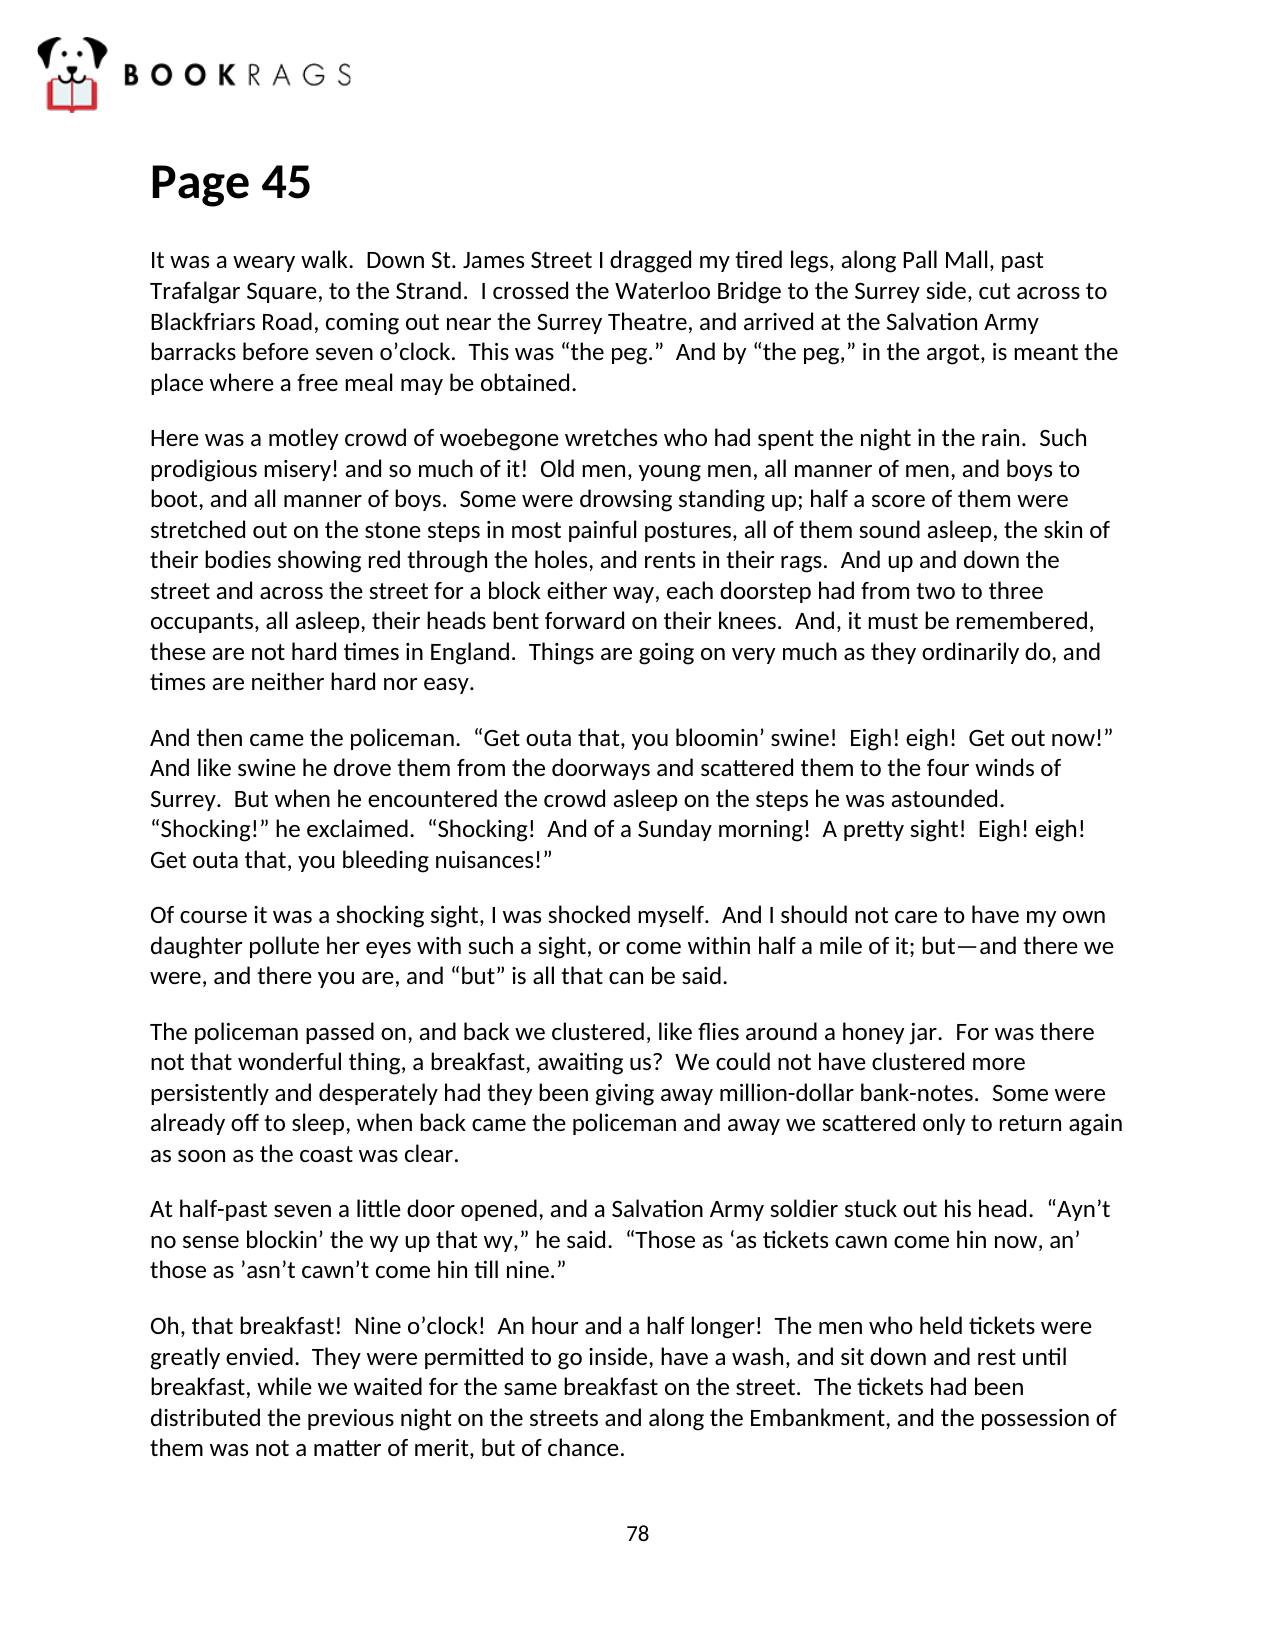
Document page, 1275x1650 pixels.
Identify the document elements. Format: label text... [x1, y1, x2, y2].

text The policeman passed on, and back we clustered, like flies around a honey jar. For was there not that wonderful thing, a breakfast, awaiting us? We could not have clustered more persistently and desperately had they been giving away million-dollar bank-notes. Some were already off to sleep, when back came the policeman and away we scattered only to return again as soon as the coast was clear. [150, 1016, 1125, 1169]
text And then came the policeman. “Get outa that, you bloomin’ swine! Eigh! eigh! Get out now!” And like swine he drove them from the doorways and scattered them to the four winds of Surrey. But when he encountered the crowd asleep on the steps he was astounded. “Shocking!” he exclaimed. “Shocking! And of a Sunday morning! A pretty sight! Eigh! eigh! Get outa that, you bleeding nuisances!” [150, 722, 1125, 874]
text Oh, that breakfast! Nine o’clock! An hour and a half longer! The men who held tickets were greatly envied. They were permitted to go inside, have a wash, and sit down and rest until breakfast, while we waited for the same breakfast on the street. The tickets had been distributed the previous night on the streets and along the Embankment, and the possession of them was not a matter of merit, but of chance. [150, 1310, 1125, 1463]
text Of course it was a shocking sight, I was shocked myself. And I should not care to have my own daughter pollute her eyes with such a sight, or come within half a mile of it; but—­and there we were, and there you are, and “but” is all that can be said. [150, 899, 1125, 991]
text At half-past seven a little door opened, and a Salvation Army soldier stuck out his head. “Ayn’t no sense blockin’ the wy up that wy,” he said. “Those as ‘as tickets cawn come hin now, an’ those as ’asn’t cawn’t come hin till nine.” [150, 1194, 1125, 1285]
text It was a weary walk. Down St. James Street I dragged my tired legs, along Pall Mall, past Trafalgar Square, to the Strand. I crossed the Waterloo Bridge to the Surrey side, cut across to Blackfriars Road, coming out near the Surrey Theatre, and arrived at the Salvation Army barracks before seven o’clock. This was “the peg.” And by “the peg,” in the argot, is meant the place where a free meal may be obtained. [150, 244, 1125, 397]
picture [37, 37, 351, 113]
text Here was a motley crowd of woebegone wretches who had spent the night in the rain. Such prodigious misery! and so much of it! Old men, young men, all manner of men, and boys to boot, and all manner of boys. Some were drowsing standing up; half a score of them were stretched out on the stone steps in most painful postures, all of them sound asleep, the skin of their bodies showing red through the holes, and rents in their rags. And up and down the street and across the street for a block either way, each doorstep had from two to three occupants, all asleep, their heads bent forward on their knees. And, it must be remembered, these are not hard times in England. Things are going on very much as they ordinarily do, and times are neither hard nor easy. [150, 422, 1125, 697]
text Page 45 [150, 150, 1125, 211]
